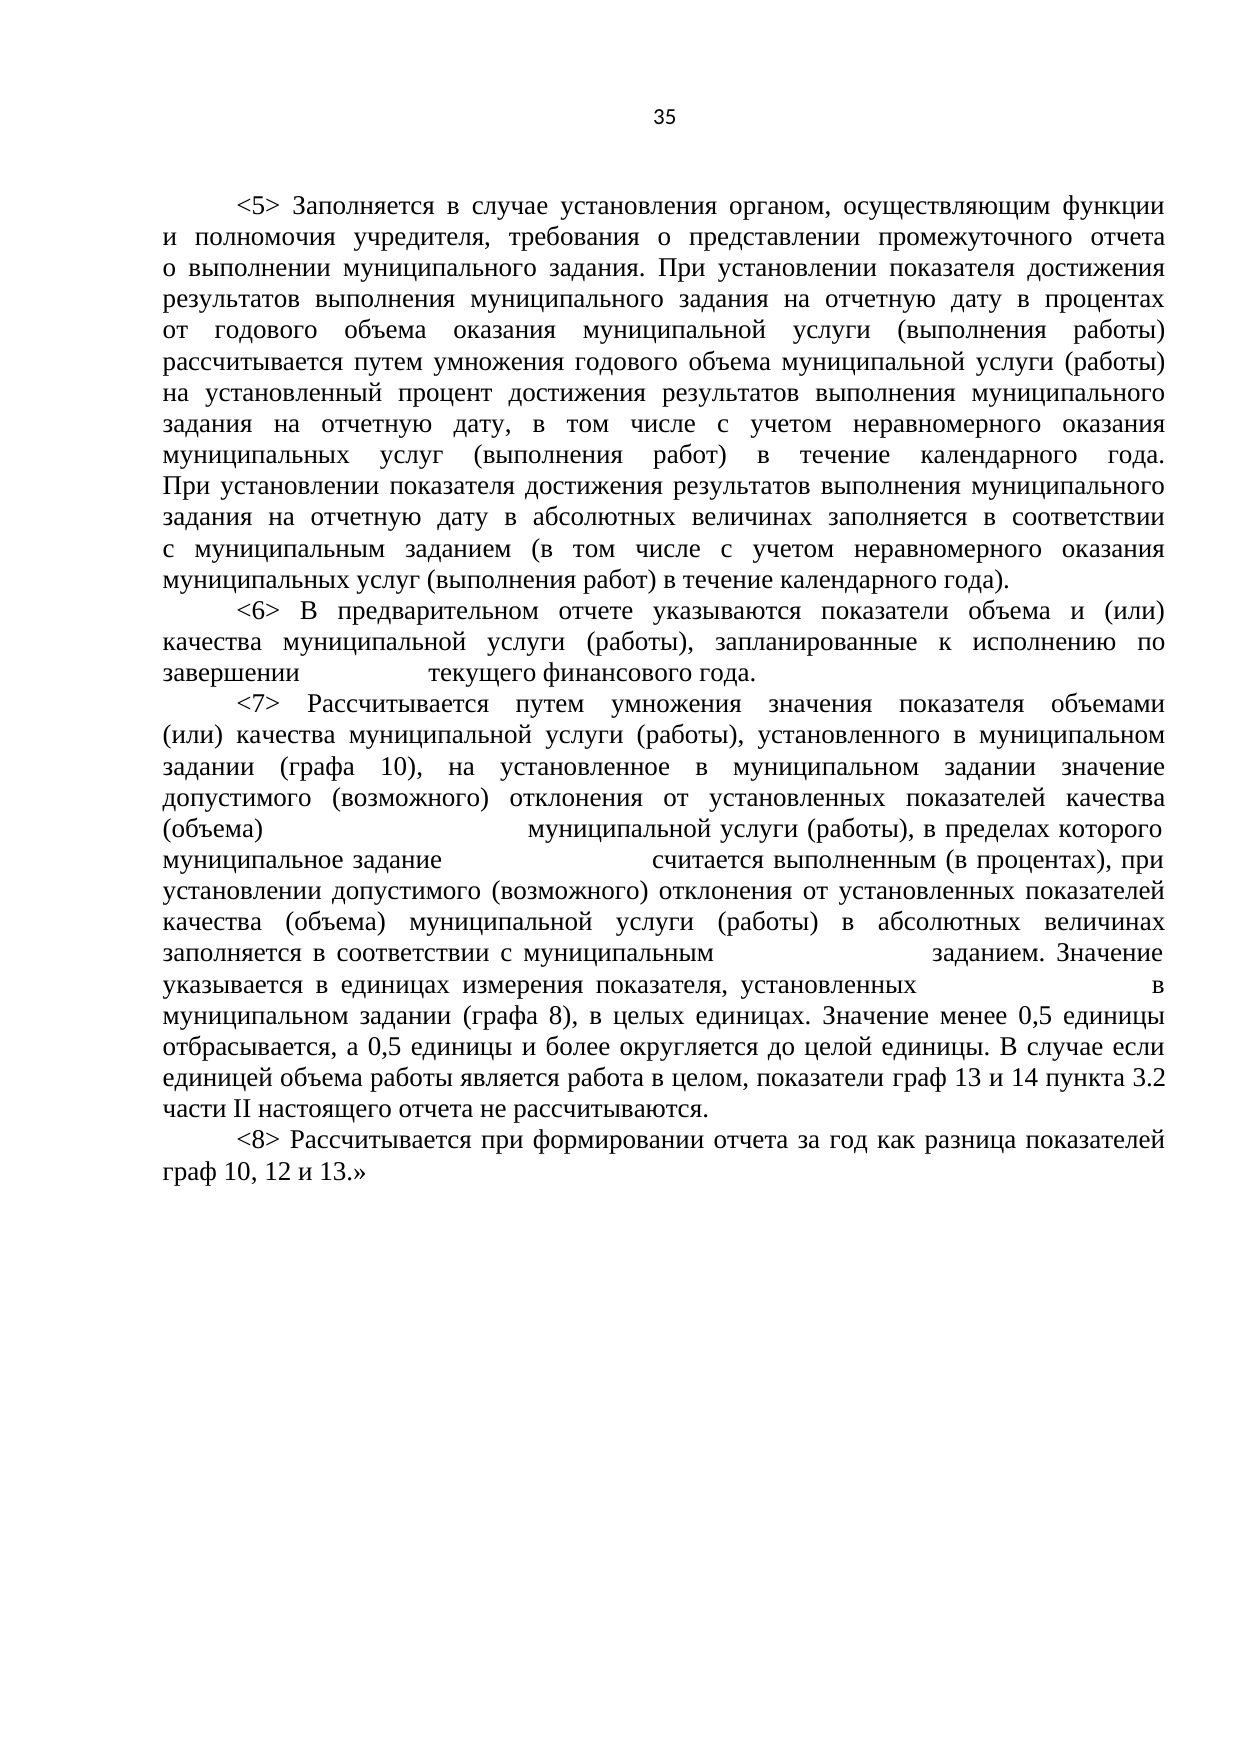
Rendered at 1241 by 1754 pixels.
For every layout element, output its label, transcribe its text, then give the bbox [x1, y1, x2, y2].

text <7> Рассчитывается путем умножения значения показателя объемами (или) качества муниципальной услуги (работы), установленного в муниципальном задании (графа 10), на установленное в муниципальном задании значение допустимого (возможного) отклонения от установленных показателей качества (объема) муниципальной услуги (работы), в пределах которого муниципальное задание считается выполненным (в процентах), при установлении допустимого (возможного) отклонения от установленных показателей качества (объема) муниципальной услуги (работы) в абсолютных величинах заполняется в соответствии с муниципальным заданием. Значение указывается в единицах измерения показателя, установленных в муниципальном задании (графа 8), в целых единицах. Значение менее 0,5 единицы отбрасывается, а 0,5 единицы и более округляется до целой единицы. В случае если единицей объема работы является работа в целом, показатели граф 13 и 14 пункта 3.2 части II настоящего отчета не рассчитываются. [162, 687, 1166, 1123]
text <5> Заполняется в случае установления органом, осуществляющим функции и полномочия учредителя, требования о представлении промежуточного отчета о выполнении муниципального задания. При установлении показателя достижения результатов выполнения муниципального задания на отчетную дату в процентах от годового объема оказания муниципальной услуги (выполнения работы) рассчитывается путем умножения годового объема муниципальной услуги (работы) на установленный процент достижения результатов выполнения муниципального задания на отчетную дату, в том числе с учетом неравномерного оказания муниципальных услуг (выполнения работ) в течение календарного года. При установлении показателя достижения результатов выполнения муниципального задания на отчетную дату в абсолютных величинах заполняется в соответствии с муниципальным заданием (в том числе с учетом неравномерного оказания муниципальных услуг (выполнения работ) в течение календарного года). [162, 189, 1166, 594]
text <6> В предварительном отчете указываются показатели объема и (или) качества муниципальной услуги (работы), запланированные к исполнению по завершении текущего финансового года. [162, 594, 1166, 687]
text <8> Рассчитывается при формировании отчета за год как разница показателей граф 10, 12 и 13.» [162, 1123, 1166, 1186]
